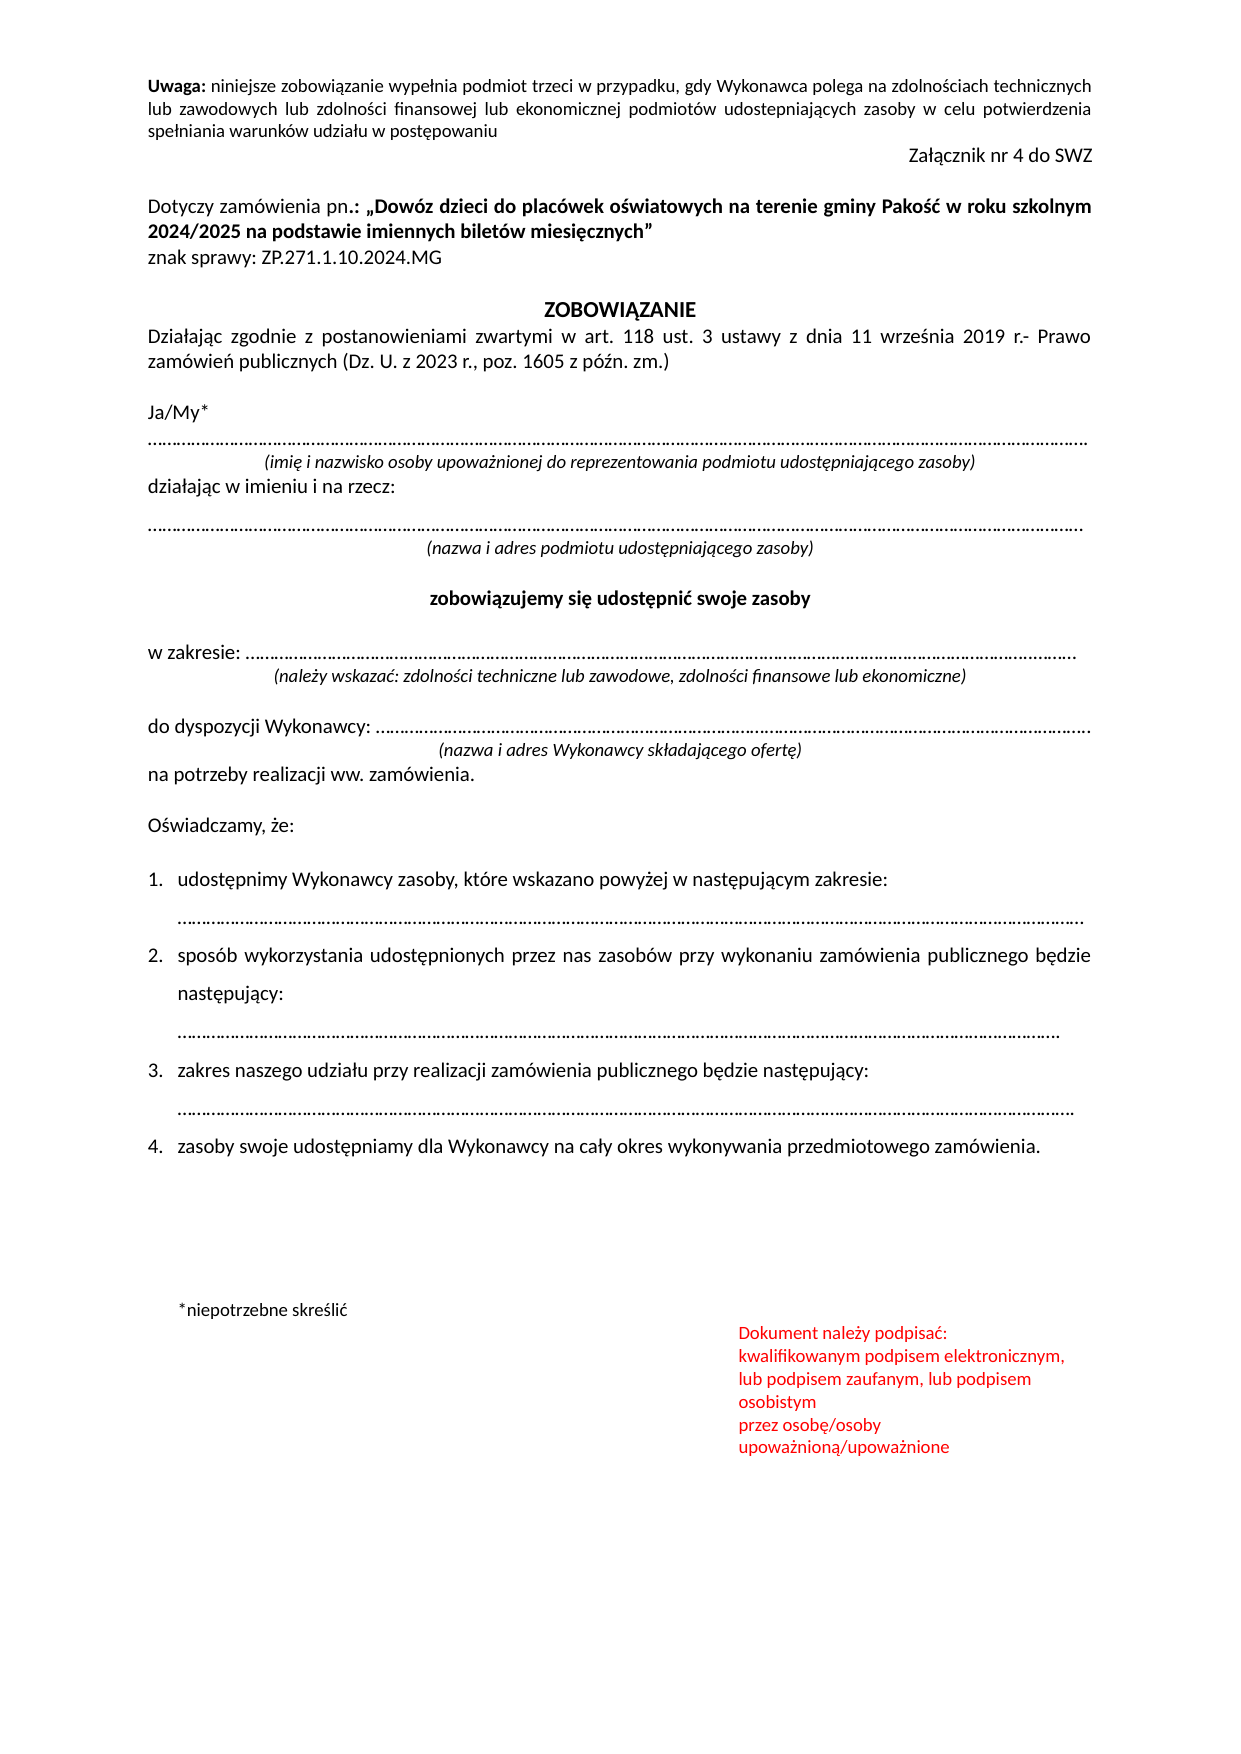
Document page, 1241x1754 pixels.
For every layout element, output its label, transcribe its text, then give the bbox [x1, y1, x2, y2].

list zakres naszego udziału przy realizacji zamówienia publicznego będzie następujący: [148, 1057, 1093, 1082]
text (nazwa i adres Wykonawcy składającego ofertę) [148, 738, 1093, 761]
text zobowiązujemy się udostępnić swoje zasoby [148, 585, 1093, 610]
list *niepotrzebne skreślić [177, 1298, 1093, 1321]
text przez osobę/osoby upoważnioną/upoważnione [738, 1413, 1093, 1459]
text Załącznik nr 4 do SWZ [148, 142, 1093, 168]
text Działając zgodnie z postanowieniami zwartymi w art. 118 ust. 3 ustawy z dnia 11 września 2019 r.- Prawo zamówień publicznych (Dz. U. z 2023 r., poz. 1605 z późn. zm.) [148, 323, 1093, 374]
list ……………………………………………………………………………………………………………………………………………………………………. [177, 1095, 1093, 1120]
list sposób wykorzystania udostępnionych przez nas zasobów przy wykonaniu zamówienia publicznego będzie następujący: [148, 942, 1093, 1006]
text kwalifikowanym podpisem elektronicznym, [738, 1344, 1093, 1367]
text ……………………………………………………………………………………………………………………………………………………………………………. [148, 425, 1093, 450]
text w zakresie: ………………………………………………………………………………………………………………………………………………..……… [148, 639, 1093, 664]
text znak sprawy: ZP.271.1.10.2024.MG [148, 244, 1093, 269]
text ZOBOWIĄZANIE [148, 295, 1093, 323]
list zasoby swoje udostępniamy dla Wykonawcy na cały okres wykonywania przedmiotowego zamówienia. [148, 1133, 1093, 1158]
text Oświadczamy, że: [148, 812, 1093, 837]
text (należy wskazać: zdolności techniczne lub zawodowe, zdolności finansowe lub ekonomiczne) [148, 664, 1093, 687]
text lub podpisem zaufanym, lub podpisem osobistym [738, 1367, 1093, 1413]
text na potrzeby realizacji ww. zamówienia. [148, 761, 1093, 787]
list udostępnimy Wykonawcy zasoby, które wskazano powyżej w następującym zakresie: [148, 866, 1093, 892]
text (imię i nazwisko osoby upoważnionej do reprezentowania podmiotu udostępniającego zasoby) [148, 450, 1093, 473]
text (nazwa i adres podmiotu udostępniającego zasoby) [148, 537, 1093, 559]
list ……………………………………………………………………………………………………………………………………………………………………… [177, 904, 1093, 930]
text do dyspozycji Wykonawcy: ………………………………………………………………………………………………………………………………….. [148, 713, 1093, 738]
text Ja/My* [148, 399, 1093, 425]
text działając w imieniu i na rzecz: [148, 473, 1093, 498]
text Dotyczy zamówienia pn.: „Dowóz dzieci do placówek oświatowych na terenie gminy Pakość w roku szkolnym 2024/2025 na podstawie imiennych biletów miesięcznych” [148, 193, 1093, 244]
text …………………………………………………………………………………………………………………………………………………………………………… [148, 511, 1093, 537]
text Dokument należy podpisać: [738, 1321, 1093, 1344]
list …………………………………………………………………………………………………………………………………………………………………. [177, 1019, 1093, 1044]
